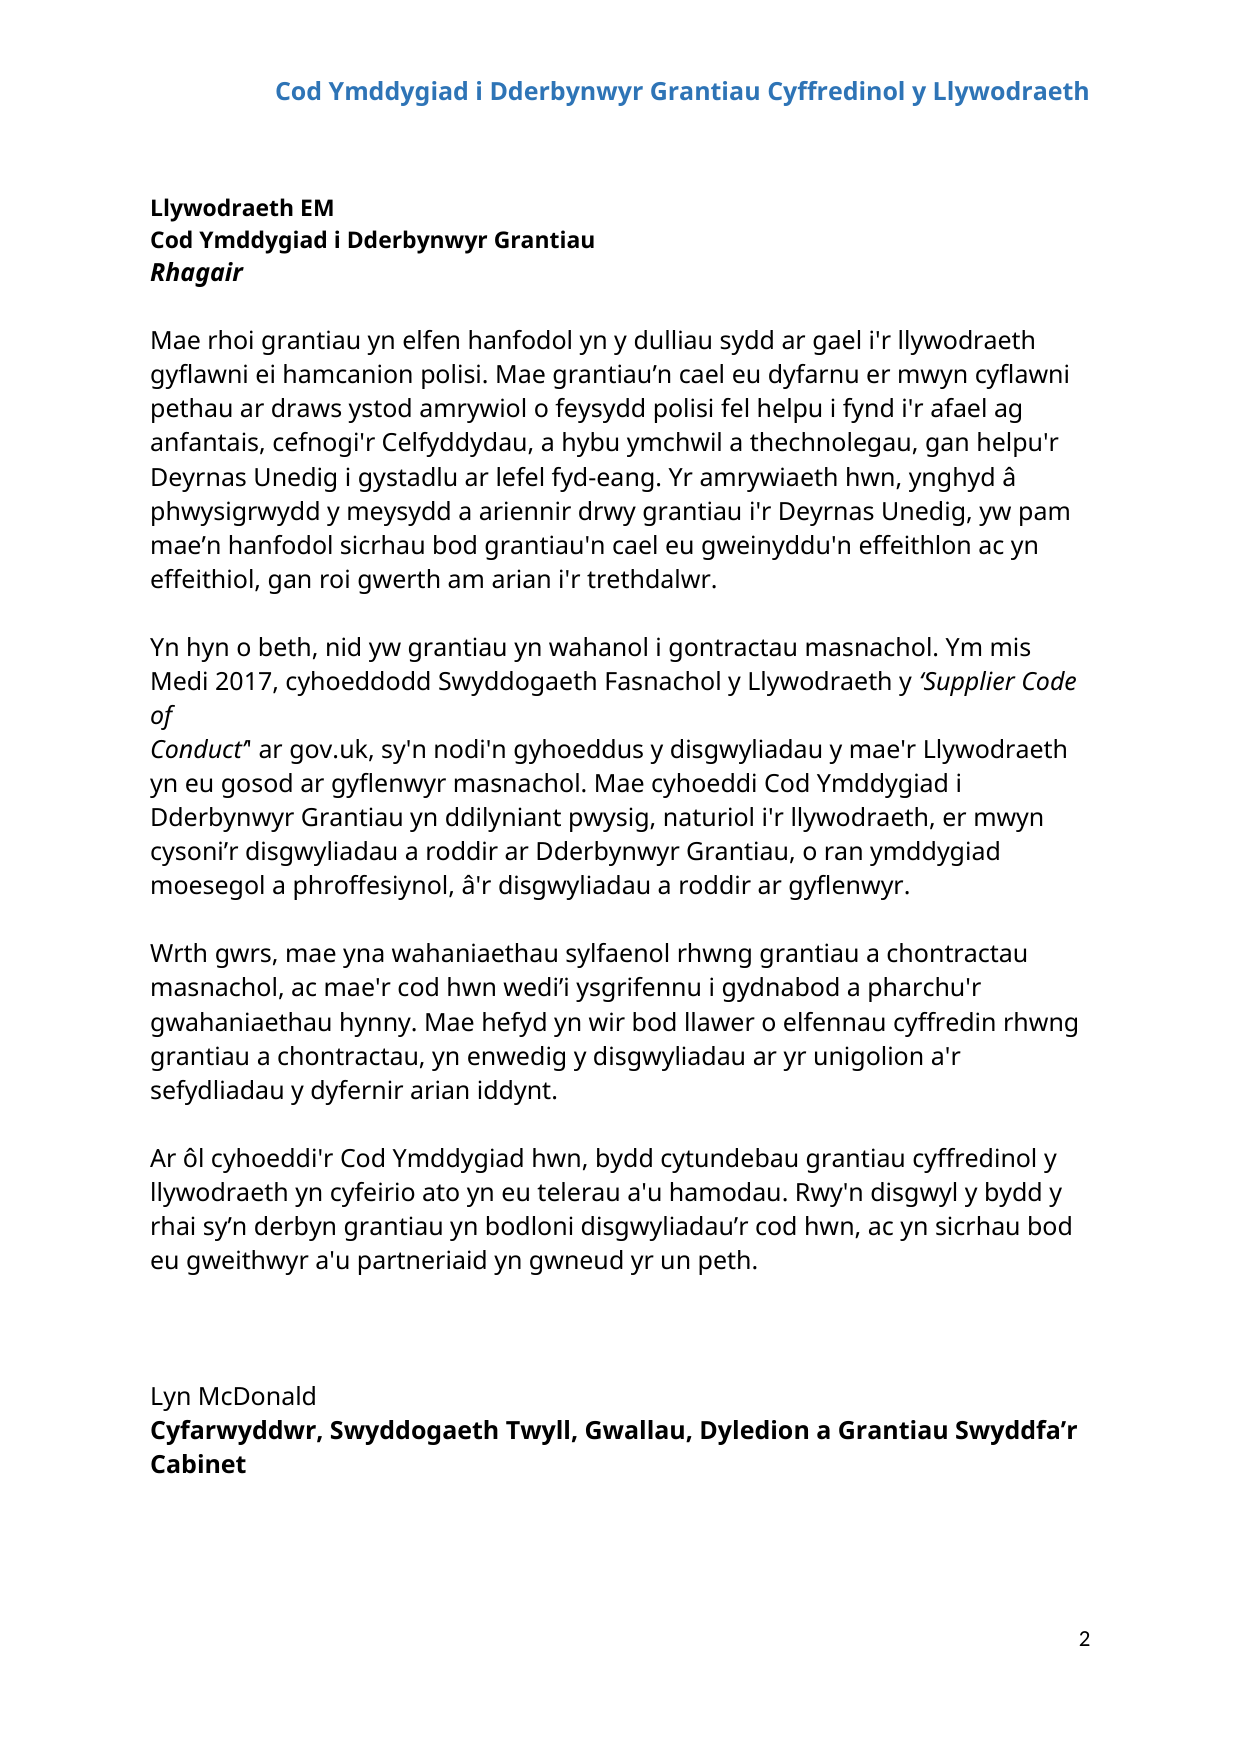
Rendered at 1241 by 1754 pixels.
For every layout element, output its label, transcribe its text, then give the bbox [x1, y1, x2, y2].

text Llywodraeth EM [150, 192, 1090, 223]
text Wrth gwrs, mae yna wahaniaethau sylfaenol rhwng grantiau a chontractau masnachol, ac mae'r cod hwn wedi’i ysgrifennu i gydnabod a pharchu'r gwahaniaethau hynny. Mae hefyd yn wir bod llawer o elfennau cyffredin rhwng grantiau a chontractau, yn enwedig y disgwyliadau ar yr unigolion a'r sefydliadau y dyfernir arian iddynt. [150, 936, 1090, 1106]
text Yn hyn o beth, nid yw grantiau yn wahanol i gontractau masnachol. Ym mis Medi 2017, cyhoeddodd Swyddogaeth Fasnachol y Llywodraeth y ‘Supplier Code of [150, 629, 1090, 732]
text Cyfarwyddwr, Swyddogaeth Twyll, Gwallau, Dyledion a Grantiau Swyddfa’r Cabinet [150, 1413, 1090, 1481]
text Rhagair [150, 255, 1090, 289]
text Conduct’' ar gov.uk, sy'n nodi'n gyhoeddus y disgwyliadau y mae'r Llywodraeth yn eu gosod ar gyflenwyr masnachol. Mae cyhoeddi Cod Ymddygiad i Dderbynwyr Grantiau yn ddilyniant pwysig, naturiol i'r llywodraeth, er mwyn cysoni’r disgwyliadau a roddir ar Dderbynwyr Grantiau, o ran ymddygiad moesegol a phroffesiynol, â'r disgwyliadau a roddir ar gyflenwyr. [150, 732, 1090, 902]
text Lyn McDonald [150, 1379, 1090, 1413]
text Cod Ymddygiad i Dderbynwyr Grantiau [150, 223, 1090, 255]
text Ar ôl cyhoeddi'r Cod Ymddygiad hwn, bydd cytundebau grantiau cyffredinol y llywodraeth yn cyfeirio ato yn eu telerau a'u hamodau. Rwy'n disgwyl y bydd y rhai sy’n derbyn grantiau yn bodloni disgwyliadau’r cod hwn, ac yn sicrhau bod eu gweithwyr a'u partneriaid yn gwneud yr un peth. [150, 1140, 1090, 1277]
text Mae rhoi grantiau yn elfen hanfodol yn y dulliau sydd ar gael i'r llywodraeth gyflawni ei hamcanion polisi. Mae grantiau’n cael eu dyfarnu er mwyn cyflawni pethau ar draws ystod amrywiol o feysydd polisi fel helpu i fynd i'r afael ag anfantais, cefnogi'r Celfyddydau, a hybu ymchwil a thechnolegau, gan helpu'r Deyrnas Unedig i gystadlu ar lefel fyd-eang. Yr amrywiaeth hwn, ynghyd â phwysigrwydd y meysydd a ariennir drwy grantiau i'r Deyrnas Unedig, yw pam mae’n hanfodol sicrhau bod grantiau'n cael eu gweinyddu'n effeithlon ac yn effeithiol, gan roi gwerth am arian i'r trethdalwr. [150, 323, 1090, 595]
